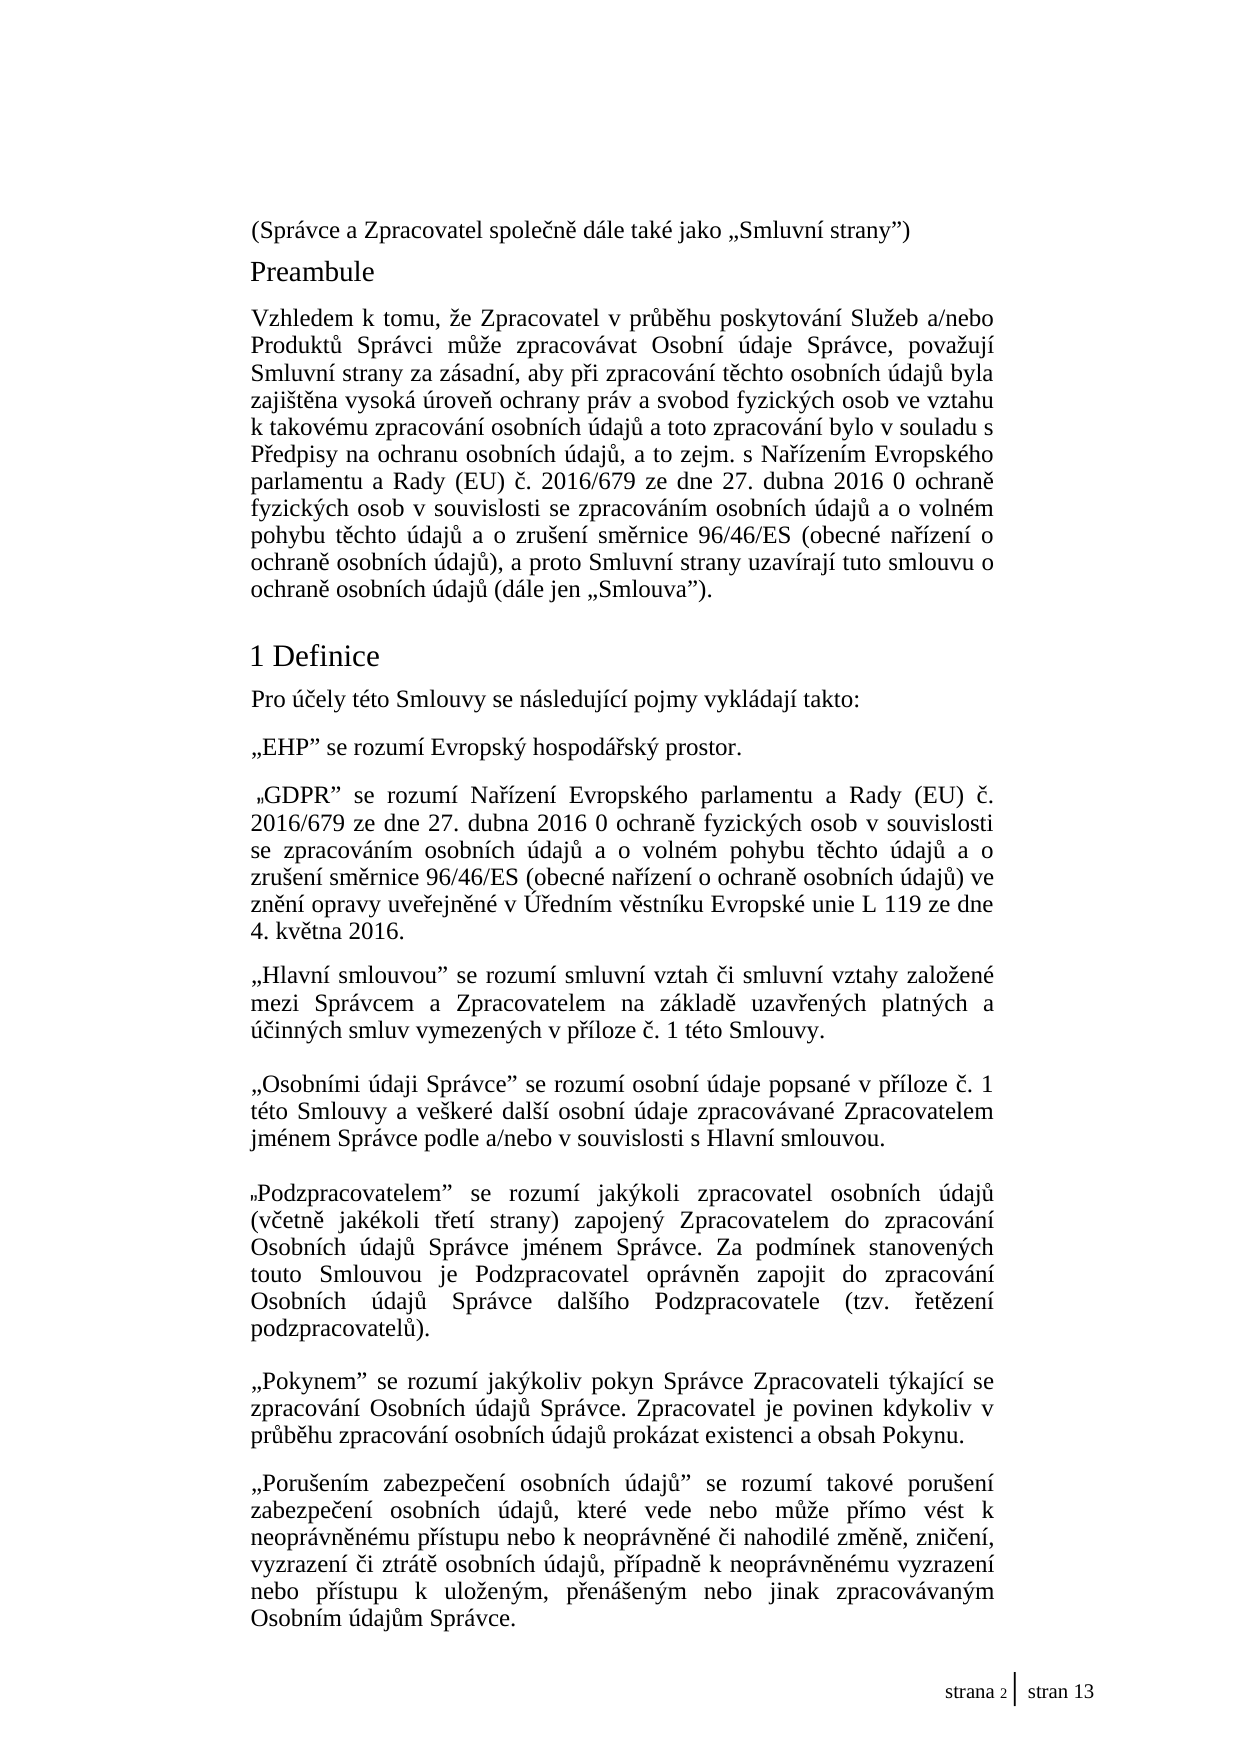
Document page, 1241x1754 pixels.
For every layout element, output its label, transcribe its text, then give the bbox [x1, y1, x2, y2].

text Pro účely této Smlouvy se následující pojmy vykládají takto: [250, 686, 995, 713]
text „Pokynem” se rozumí jakýkoliv pokyn Správce Zpracovateli týkající se zpracování Osobních údajů Správce. Zpracovatel je povinen kdykoliv v průběhu zpracování osobních údajů prokázat existenci a obsah Pokynu. [250, 1368, 995, 1449]
text Podzpracovatelem” se rozumí jakýkoli zpracovatel osobních údajů (včetně jakékoli třetí strany) zapojený Zpracovatelem do zpracování Osobních údajů Správce jménem Správce. Za podmínek stanovených touto Smlouvou je Podzpracovatel oprávněn zapojit do zpracování Osobních údajů Správce dalšího Podzpracovatele (tzv. řetězení podzpracovatelů). [250, 1179, 995, 1342]
text (Správce a Zpracovatel společně dále také jako „Smluvní strany”) [245, 217, 995, 244]
text „Osobními údaji Správce” se rozumí osobní údaje popsané v příloze č. 1 této Smlouvy a veškeré další osobní údaje zpracovávané Zpracovatelem jménem Správce podle a/nebo v souvislosti s Hlavní smlouvou. [250, 1071, 995, 1152]
subtitle 1 Definice [249, 637, 872, 673]
subtitle Preambule [250, 254, 872, 287]
text GDPR” se rozumí Nařízení Evropského parlamentu a Rady (EU) č. 2016/679 ze dne 27. dubna 2016 0 ochraně fyzických osob v souvislosti se zpracováním osobních údajů a o volném pohybu těchto údajů a o zrušení směrnice 96/46/ES (obecné nařízení o ochraně osobních údajů) ve znění opravy uveřejněné v Úředním věstníku Evropské unie L 119 ze dne 4. května 2016. [250, 782, 995, 945]
text „EHP” se rozumí Evropský hospodářský prostor. [250, 733, 995, 761]
picture [257, 797, 264, 804]
picture [250, 1195, 257, 1201]
text „Porušením zabezpečení osobních údajů” se rozumí takové porušení zabezpečení osobních údajů, které vede nebo může přímo vést k neoprávněnému přístupu nebo k neoprávněné či nahodilé změně, zničení, vyzrazení či ztrátě osobních údajů, případně k neoprávněnému vyzrazení nebo přístupu k uloženým, přenášeným nebo jinak zpracovávaným Osobním údajům Správce. [250, 1469, 995, 1632]
text „Hlavní smlouvou” se rozumí smluvní vztah či smluvní vztahy založené mezi Správcem a Zpracovatelem na základě uzavřených platných a účinných smluv vymezených v příloze č. 1 této Smlouvy. [250, 962, 995, 1043]
text Vzhledem k tomu, že Zpracovatel v průběhu poskytování Služeb a/nebo Produktů Správci může zpracovávat Osobní údaje Správce, považují Smluvní strany za zásadní, aby při zpracování těchto osobních údajů byla zajištěna vysoká úroveň ochrany práv a svobod fyzických osob ve vztahu k takovému zpracování osobních údajů a toto zpracování bylo v souladu s Předpisy na ochranu osobních údajů, a to zejm. s Nařízením Evropského parlamentu a Rady (EU) č. 2016/679 ze dne 27. dubna 2016 0 ochraně fyzických osob v souvislosti se zpracováním osobních údajů a o volném pohybu těchto údajů a o zrušení směrnice 96/46/ES (obecné nařízení o ochraně osobních údajů), a proto Smluvní strany uzavírají tuto smlouvu o ochraně osobních údajů (dále jen „Smlouva”). [250, 305, 995, 603]
